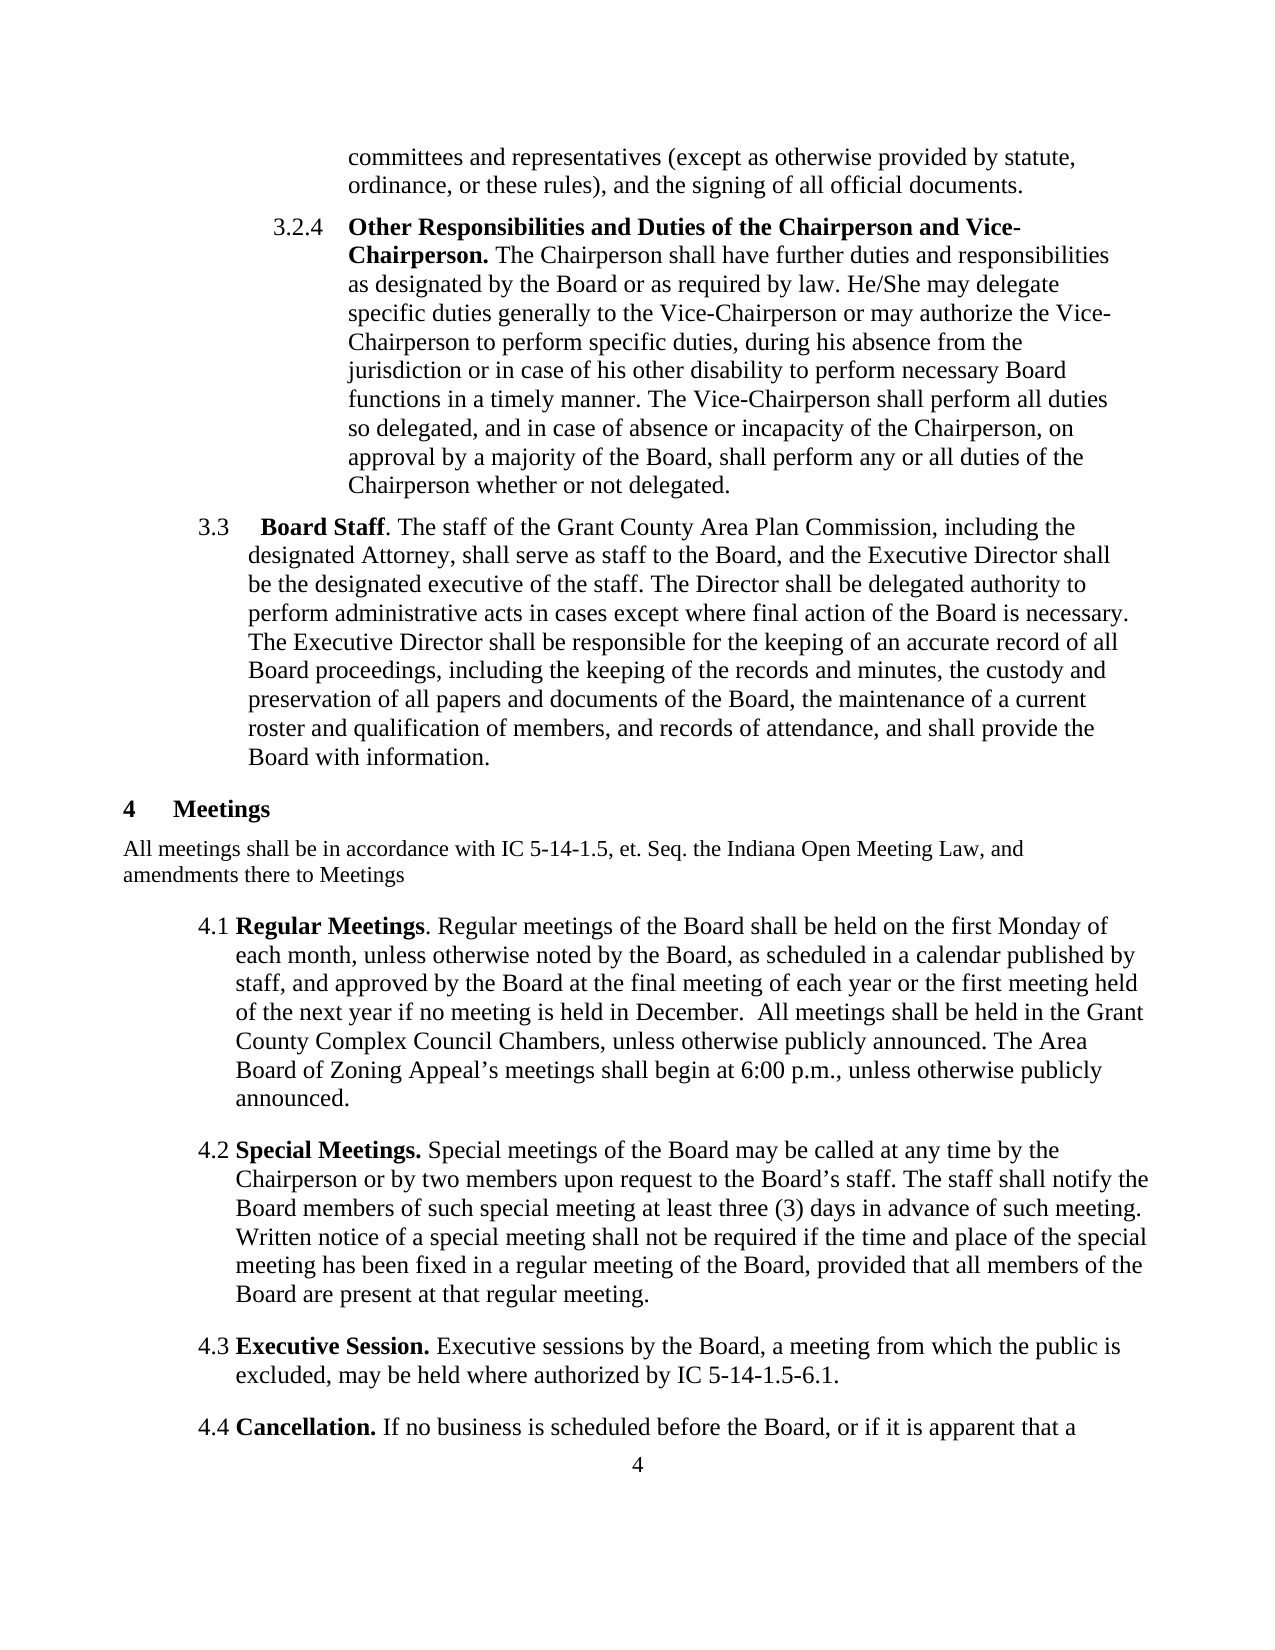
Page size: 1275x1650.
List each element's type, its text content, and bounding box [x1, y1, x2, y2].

subtitle Meetings [123, 794, 1152, 822]
subtitle Executive Session. Executive sessions by the Board, a meeting from which the public is excluded, may be held where authorized by IC 5-14-1.5-6.1. [198, 1331, 1152, 1388]
subtitle Special Meetings. Special meetings of the Board may be called at any time by the Chairperson or by two members upon request to the Board’s staff. The staff shall notify the Board members of such special meeting at least three (3) days in advance of such meeting. Written notice of a special meeting shall not be required if the time and place of the special meeting has been fixed in a regular meeting of the Board, provided that all members of the Board are present at that regular meeting. [198, 1135, 1152, 1308]
list Board Staff. The staff of the Grant County Area Plan Commission, including the designated Attorney, shall serve as staff to the Board, and the Executive Director shall be the designated executive of the staff. The Director shall be delegated authority to perform administrative acts in cases except where final action of the Board is necessary. The Executive Director shall be responsible for the keeping of an accurate record of all Board proceedings, including the keeping of the records and minutes, the custody and preservation of all papers and documents of the Board, the maintenance of a current roster and qualification of members, and records of attendance, and shall provide the Board with information. [198, 512, 1136, 771]
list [273, 142, 1106, 199]
text All meetings shall be in accordance with IC 5-14-1.5, et. Seq. the Indiana Open Meeting Law, and amendments there to Meetings [123, 835, 1136, 888]
list Other Responsibilities and Duties of the Chairperson and Vice- Chairperson. The Chairperson shall have further duties and responsibilities as designated by the Board or as required by law. He/She may delegate specific duties generally to the Vice-Chairperson or may authorize the Vice- Chairperson to perform specific duties, during his absence from the jurisdiction or in case of his other disability to perform necessary Board functions in a timely manner. The Vice-Chairperson shall perform all duties so delegated, and in case of absence or incapacity of the Chairperson, on approval by a majority of the Board, shall perform any or all duties of the Chairperson whether or not delegated. [273, 212, 1128, 499]
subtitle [198, 1412, 1152, 1440]
subtitle Regular Meetings. Regular meetings of the Board shall be held on the first Monday of each month, unless otherwise noted by the Board, as scheduled in a calendar published by staff, and approved by the Board at the final meeting of each year or the first meeting held of the next year if no meeting is held in December. All meetings shall be held in the Grant County Complex Council Chambers, unless otherwise publicly announced. The Area Board of Zoning Appeal’s meetings shall begin at 6:00 p.m., unless otherwise publicly announced. [198, 911, 1152, 1112]
